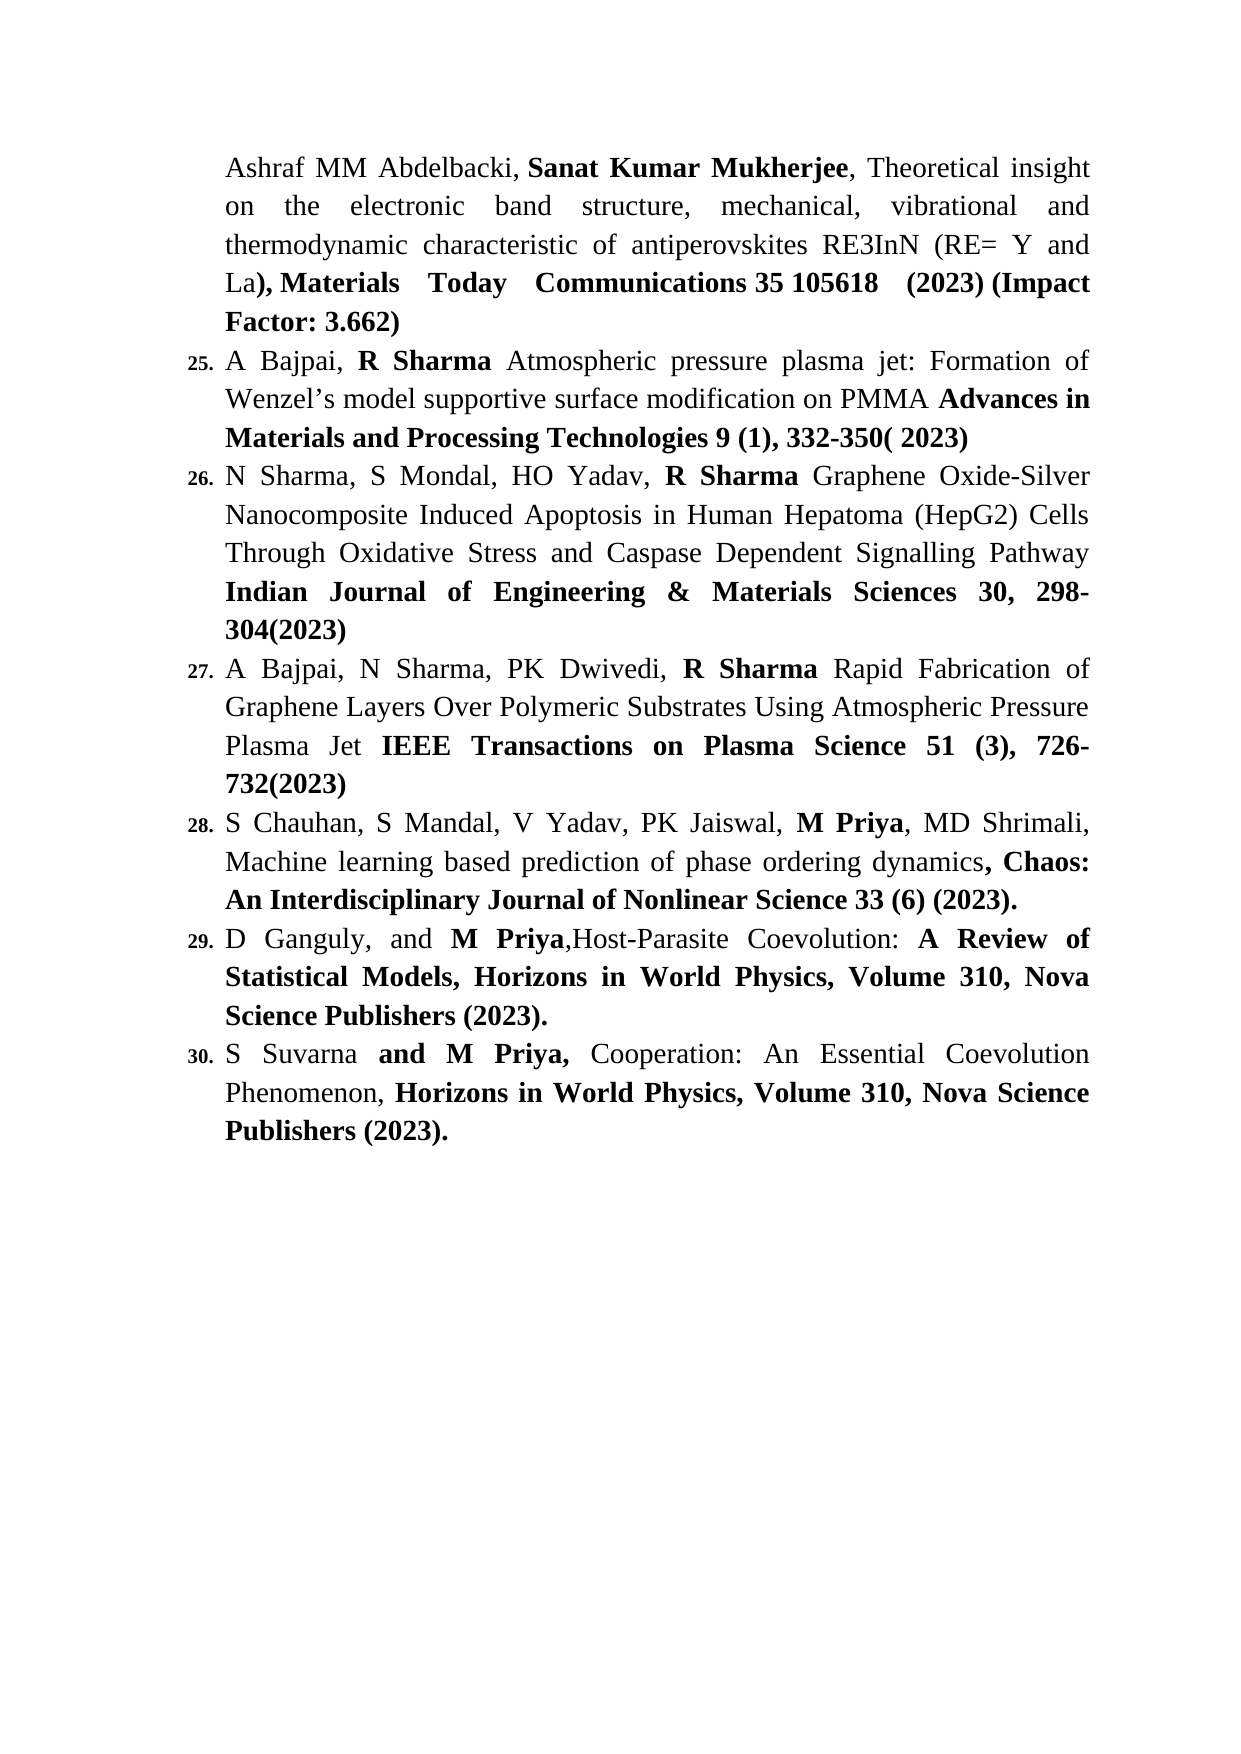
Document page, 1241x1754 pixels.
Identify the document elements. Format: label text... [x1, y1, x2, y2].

list D Ganguly, and M Priya,Host-Parasite Coevolution: A Review of Statistical Models, Horizons in World Physics, Volume 310, Nova Science Publishers (2023). [187, 921, 1090, 1031]
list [187, 150, 1090, 338]
list A Bajpai, R Sharma Atmospheric pressure plasma jet: Formation of Wenzel’s model supportive surface modification on PMMA Advances in Materials and Processing Technologies 9 (1), 332-350( 2023) [187, 343, 1090, 453]
list N Sharma, S Mondal, HO Yadav, R Sharma Graphene Oxide-Silver Nanocomposite Induced Apoptosis in Human Hepatoma (HepG2) Cells Through Oxidative Stress and Caspase Dependent Signalling Pathway Indian Journal of Engineering & Materials Sciences 30, 298-304(2023) [187, 458, 1090, 646]
list S Suvarna and M Priya, Cooperation: An Essential Coevolution Phenomenon, Horizons in World Physics, Volume 310, Nova Science Publishers (2023). [187, 1036, 1090, 1147]
list S Chauhan, S Mandal, V Yadav, PK Jaiswal, M Priya, MD Shrimali, Machine learning based prediction of phase ordering dynamics, Chaos: An Interdisciplinary Journal of Nonlinear Science 33 (6) (2023). [187, 805, 1090, 916]
list A Bajpai, N Sharma, PK Dwivedi, R Sharma Rapid Fabrication of Graphene Layers Over Polymeric Substrates Using Atmospheric Pressure Plasma Jet IEEE Transactions on Plasma Science 51 (3), 726-732(2023) [187, 651, 1090, 800]
